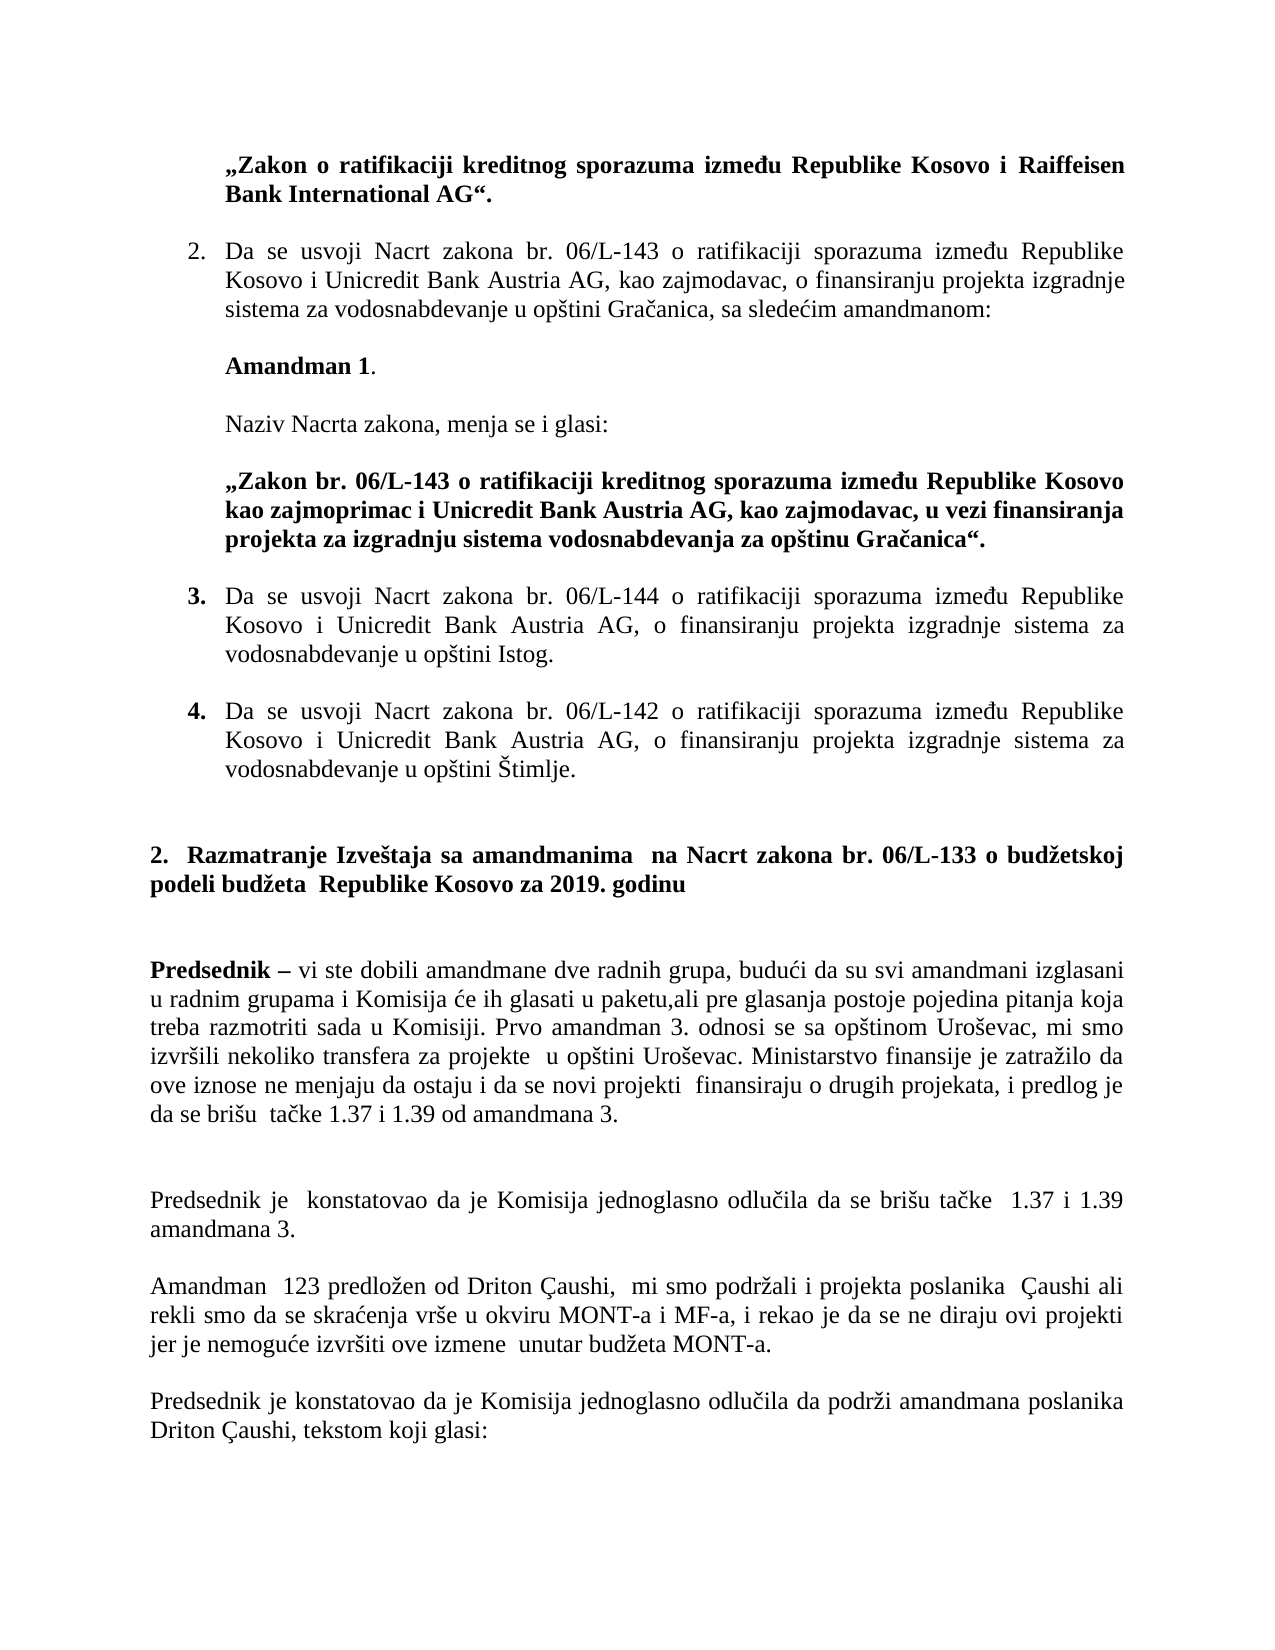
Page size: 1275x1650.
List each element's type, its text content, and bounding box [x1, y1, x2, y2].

list Da se usvoji Nacrt zakona br. 06/L-144 o ratifikaciji sporazuma između Republike Kosovo i Unicredit Bank Austria AG, o finansiranju projekta izgradnje sistema za vodosnabdevanje u opštini Istog. [187, 581, 1125, 667]
text Amandman 1. [225, 351, 1125, 380]
text „Zakon br. 06/L-143 o ratifikaciji kreditnog sporazuma između Republike Kosovo kao zajmoprimac i Unicredit Bank Austria AG, kao zajmodavac, u vezi finansiranja projekta za izgradnju sistema vodosnabdevanja za opštinu Gračanica“. [225, 466, 1125, 552]
text „Zakon o ratifikaciji kreditnog sporazuma između Republike Kosovo i Raiffeisen Bank International AG“. [225, 150, 1125, 207]
text Naziv Nacrta zakona, menja se i glasi: [225, 409, 1125, 437]
text Predsednik – vi ste dobili amandmane dve radnih grupa, budući da su svi amandmani izglasani u radnim grupama i Komisija će ih glasati u paketu,ali pre glasanja postoje pojedina pitanja koja treba razmotriti sada u Komisiji. Prvo amandman 3. odnosi se sa opštinom Uroševac, mi smo izvršili nekoliko transfera za projekte u opštini Uroševac. Ministarstvo finansije je zatražilo da ove iznose ne menjaju da ostaju i da se novi projekti finansiraju o drugih projekata, i predlog je da se brišu tačke 1.37 i 1.39 od amandmana 3. [150, 955, 1125, 1127]
list Da se usvoji Nacrt zakona br. 06/L-142 o ratifikaciji sporazuma između Republike Kosovo i Unicredit Bank Austria AG, o finansiranju projekta izgradnje sistema za vodosnabdevanje u opštini Štimlje. [187, 696, 1125, 782]
text 2. Razmatranje Izveštaja sa amandmanima na Nacrt zakona br. 06/L-133 o budžetskoj podeli budžeta Republike Kosovo za 2019. godinu [150, 840, 1125, 897]
list Da se usvoji Nacrt zakona br. 06/L-143 o ratifikaciji sporazuma između Republike Kosovo i Unicredit Bank Austria AG, kao zajmodavac, o finansiranju projekta izgradnje sistema za vodosnabdevanje u opštini Gračanica, sa sledećim amandmanom: [187, 236, 1125, 322]
text Predsednik je konstatovao da je Komisija jednoglasno odlučila da podrži amandmana poslanika Driton Çaushi, tekstom koji glasi: [150, 1386, 1125, 1444]
text Predsednik je konstatovao da je Komisija jednoglasno odlučila da se brišu tačke 1.37 i 1.39 amandmana 3. [150, 1185, 1125, 1242]
text Amandman 123 predložen od Driton Çaushi, mi smo podržali i projekta poslanika Çaushi ali rekli smo da se skraćenja vrše u okviru MONT-a i MF-a, i rekao je da se ne diraju ovi projekti jer je nemoguće izvršiti ove izmene unutar budžeta MONT-a. [150, 1271, 1125, 1357]
